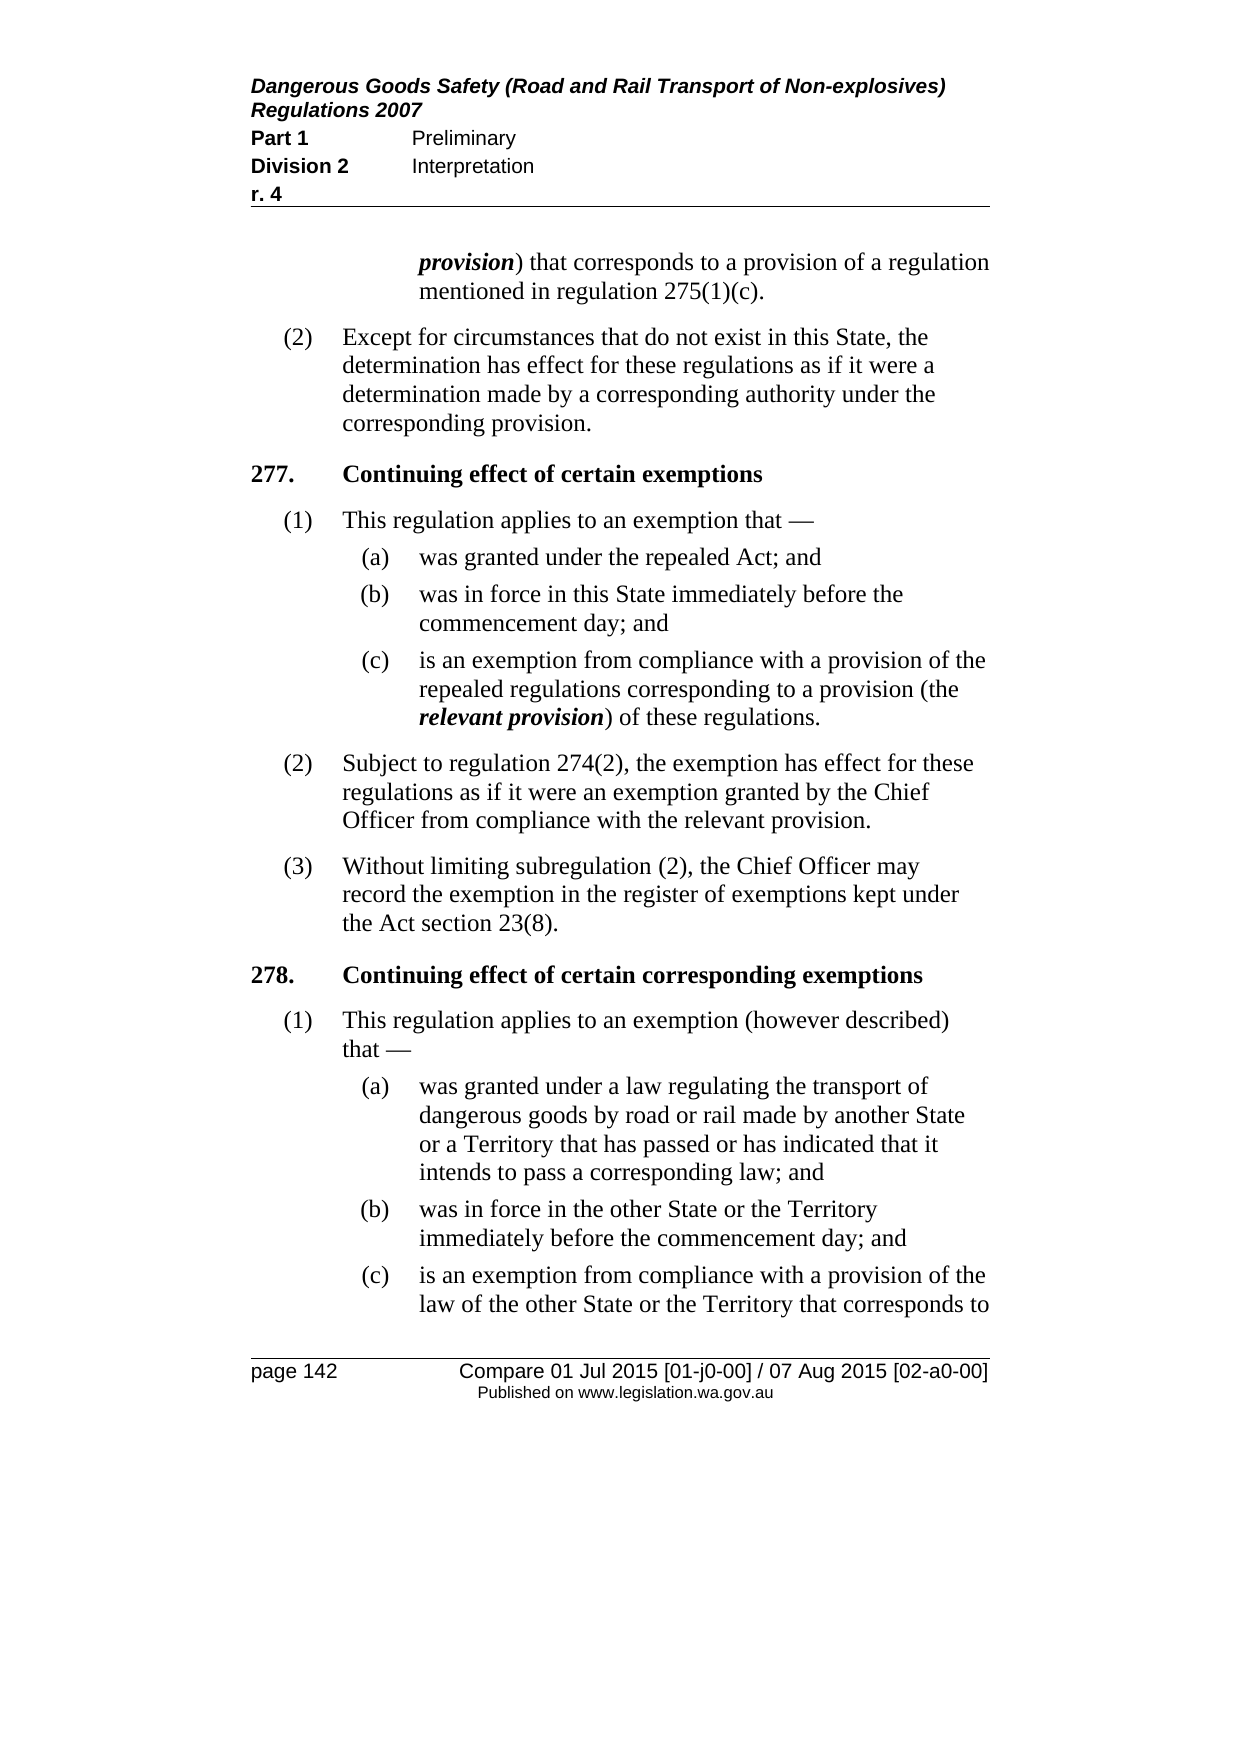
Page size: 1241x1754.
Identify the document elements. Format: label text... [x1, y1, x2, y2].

text (a) was granted under a law regulating the transport of dangerous goods by road or rail made by another State or a Territory that has passed or has indicated that it intends to pass a corresponding law; and [251, 1071, 990, 1186]
text (2) Subject to regulation 274(2), the exemption has effect for these regulations as if it were an exemption granted by the Chief Officer from compliance with the relevant provision. [251, 748, 990, 834]
text (c) is an exemption from compliance with a provision of the repealed regulations corresponding to a provision (the relevant provision) of these regulations. [251, 645, 990, 731]
text (2) Except for circumstances that do not exist in this State, the determination has effect for these regulations as if it were a determination made by a corresponding authority under the corresponding provision. [251, 322, 990, 437]
subtitle 277. Continuing effect of certain exemptions [251, 459, 990, 488]
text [251, 1260, 990, 1318]
text (b) was in force in the other State or the Territory immediately before the commencement day; and [251, 1194, 990, 1252]
text (a) was granted under the repealed Act; and [251, 542, 990, 571]
subtitle 278. Continuing effect of certain corresponding exemptions [251, 960, 990, 989]
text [251, 247, 990, 305]
text (1) This regulation applies to an exemption (however described) that — [251, 1005, 990, 1063]
text (b) was in force in this State immediately before the commencement day; and [251, 579, 990, 637]
text (1) This regulation applies to an exemption that — [251, 505, 990, 534]
text (3) Without limiting subregulation (2), the Chief Officer may record the exemption in the register of exemptions kept under the Act section 23(8). [251, 851, 990, 937]
